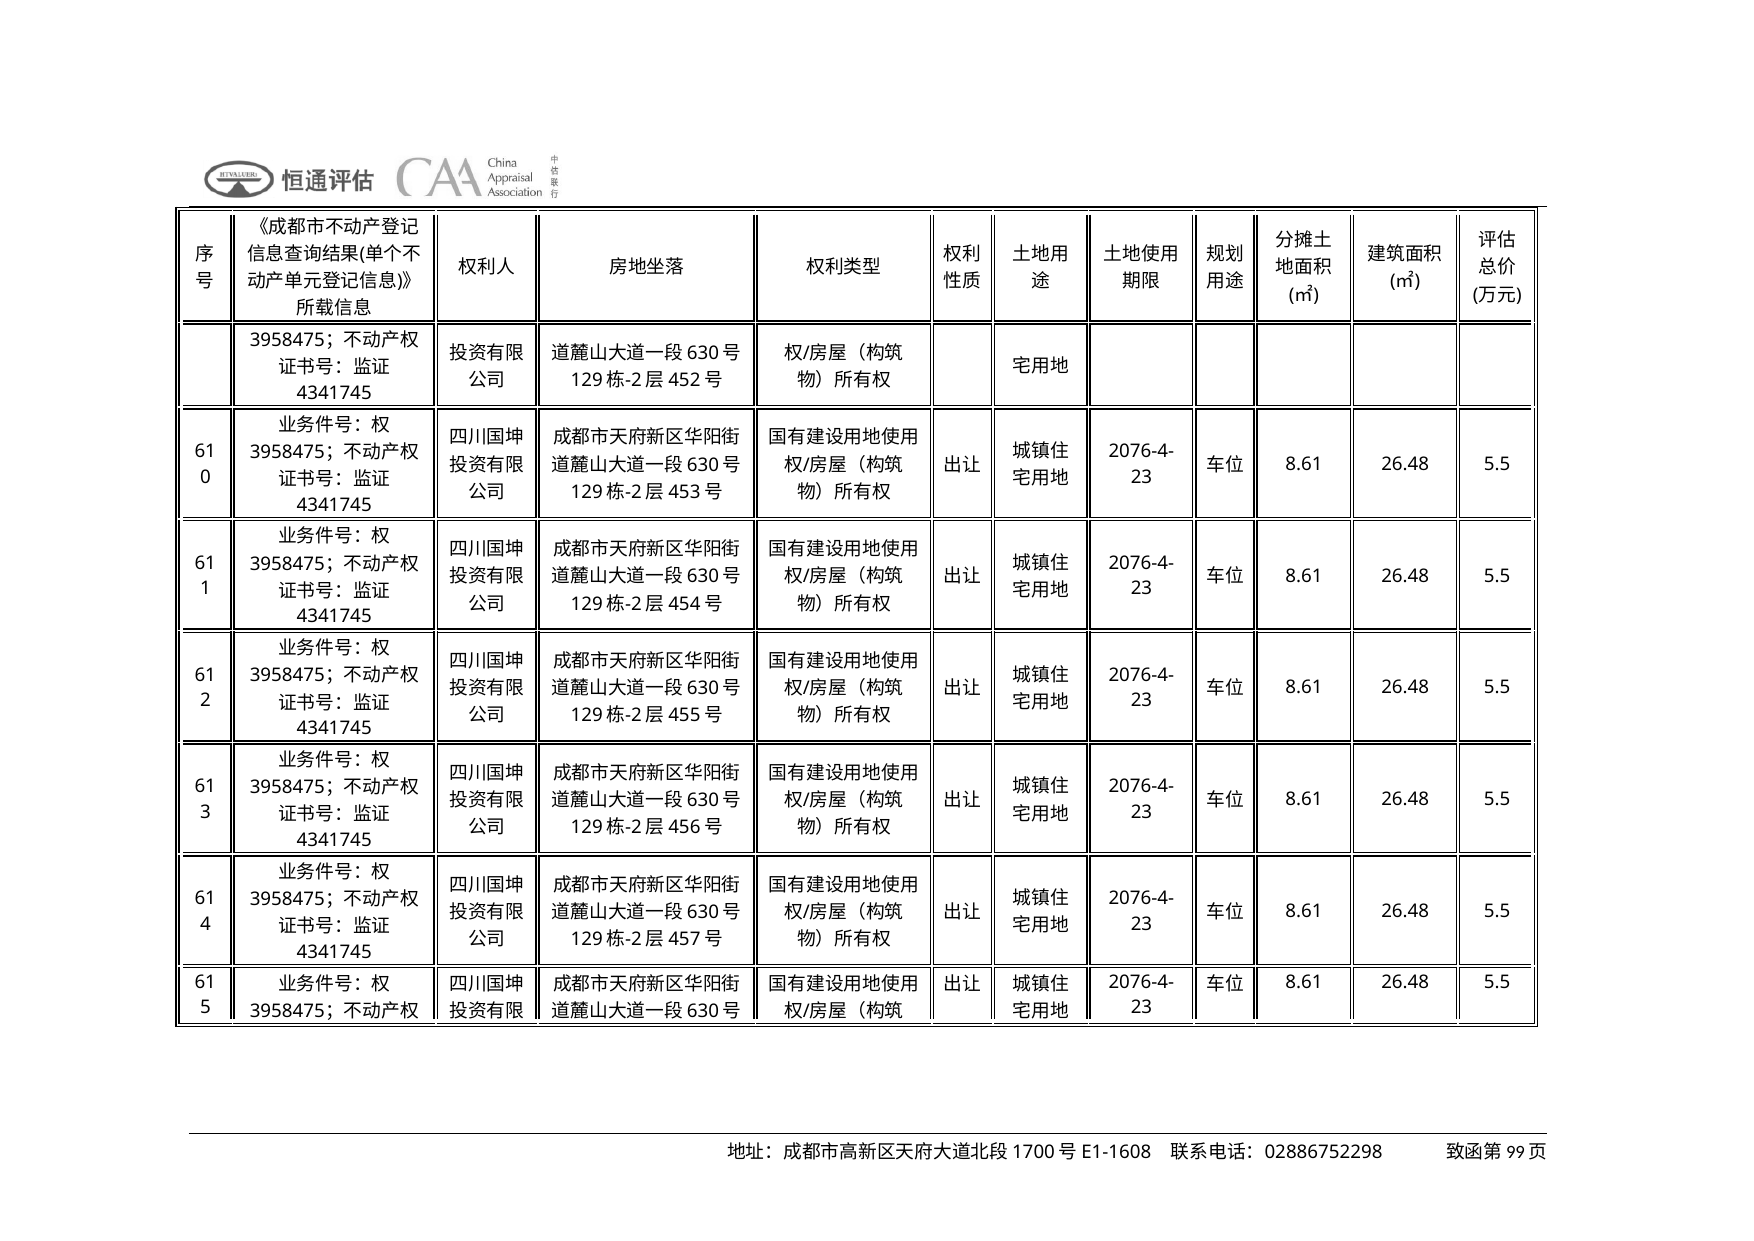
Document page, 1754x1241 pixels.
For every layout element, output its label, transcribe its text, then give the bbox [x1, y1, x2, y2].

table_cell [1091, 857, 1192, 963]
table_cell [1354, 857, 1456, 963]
table_header 分摊土地面积(㎡) [1256, 208, 1352, 320]
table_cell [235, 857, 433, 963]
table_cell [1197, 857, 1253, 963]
table_header 土地使用期限 [1088, 208, 1194, 320]
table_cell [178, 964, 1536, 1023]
table_header 《成都市不动产登记信息查询结果(单个不动产单元登记信息)》所载信息 [232, 208, 436, 320]
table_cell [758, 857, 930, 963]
table_header 权利类型 [755, 208, 932, 320]
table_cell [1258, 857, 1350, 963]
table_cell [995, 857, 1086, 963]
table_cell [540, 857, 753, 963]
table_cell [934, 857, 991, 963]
table_header 权利人 [436, 208, 538, 320]
table_header 序号 [180, 211, 232, 320]
table_header 权利性质 [932, 208, 993, 320]
table_header 房地坐落 [538, 211, 755, 320]
table_header 评估总价(万元) [1458, 211, 1534, 320]
table_header 建筑面积(㎡) [1352, 208, 1458, 320]
table_header 土地用途 [993, 211, 1088, 320]
table_header 规划用途 [1194, 208, 1256, 320]
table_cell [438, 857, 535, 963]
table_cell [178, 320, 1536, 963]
